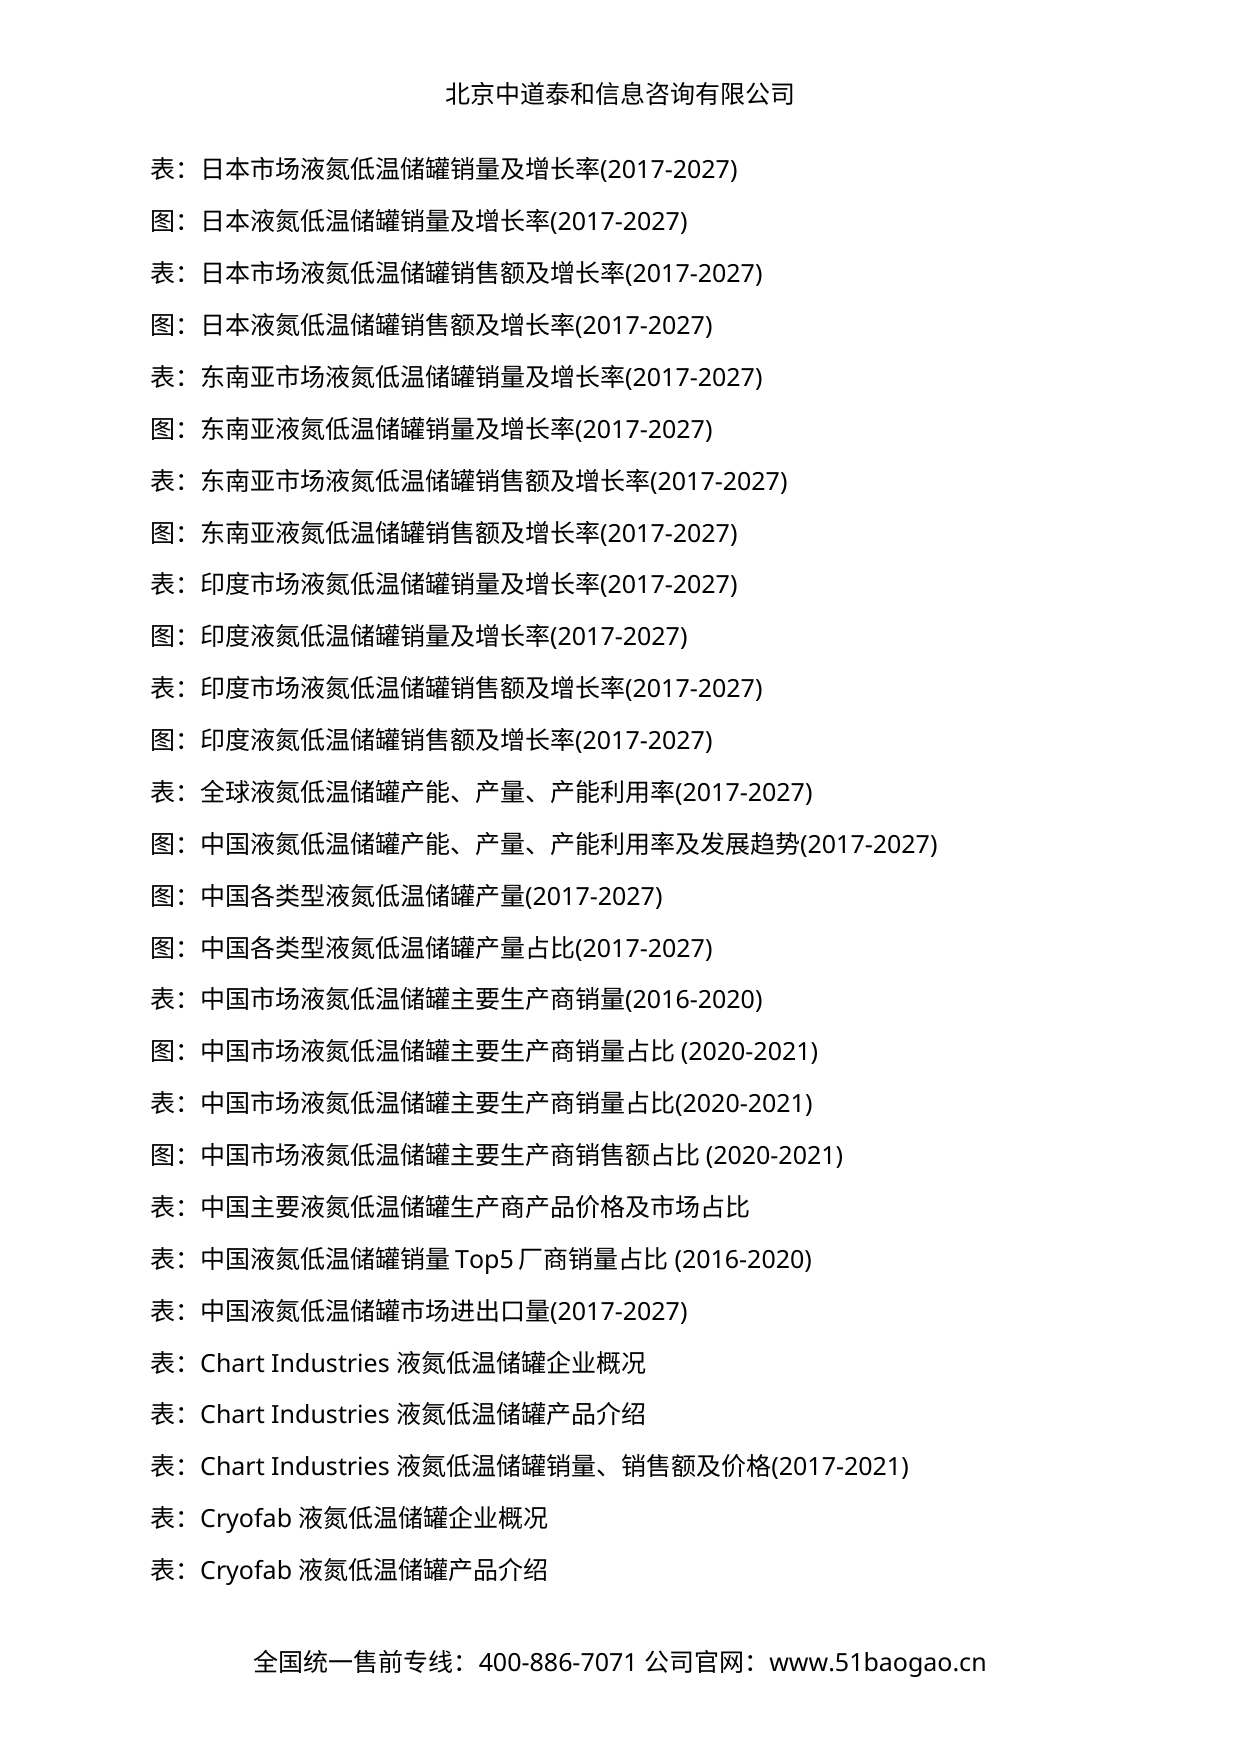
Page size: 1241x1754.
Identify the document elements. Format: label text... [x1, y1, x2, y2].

text 表：中国液氮低温储罐市场进出口量(2017-2027) [150, 1291, 1090, 1327]
text 图：日本液氮低温储罐销售额及增长率(2017-2027) [150, 306, 1090, 342]
text 图：中国各类型液氮低温储罐产量占比(2017-2027) [150, 928, 1090, 964]
text 图：日本液氮低温储罐销量及增长率(2017-2027) [150, 202, 1090, 238]
text 图：中国液氮低温储罐产能、产量、产能利用率及发展趋势(2017-2027) [150, 824, 1090, 861]
text 表：中国市场液氮低温储罐主要生产商销量(2016-2020) [150, 980, 1090, 1016]
text 表：Chart Industries 液氮低温储罐企业概况 [150, 1343, 1090, 1379]
text 表：Chart Industries 液氮低温储罐产品介绍 [150, 1395, 1090, 1431]
text 图：印度液氮低温储罐销售额及增长率(2017-2027) [150, 721, 1090, 757]
text 表：印度市场液氮低温储罐销售额及增长率(2017-2027) [150, 669, 1090, 705]
text 图：东南亚液氮低温储罐销售额及增长率(2017-2027) [150, 513, 1090, 549]
text 表：东南亚市场液氮低温储罐销售额及增长率(2017-2027) [150, 461, 1090, 497]
text 表：日本市场液氮低温储罐销量及增长率(2017-2027) [150, 150, 1090, 186]
text 图：中国市场液氮低温储罐主要生产商销售额占比 (2020-2021) [150, 1136, 1090, 1172]
text 表：中国主要液氮低温储罐生产商产品价格及市场占比 [150, 1187, 1090, 1224]
text 表：印度市场液氮低温储罐销量及增长率(2017-2027) [150, 565, 1090, 601]
text 表：全球液氮低温储罐产能、产量、产能利用率(2017-2027) [150, 772, 1090, 809]
text 图：印度液氮低温储罐销量及增长率(2017-2027) [150, 617, 1090, 653]
text 表：中国市场液氮低温储罐主要生产商销量占比(2020-2021) [150, 1084, 1090, 1120]
text 图：中国各类型液氮低温储罐产量(2017-2027) [150, 876, 1090, 912]
text 表：日本市场液氮低温储罐销售额及增长率(2017-2027) [150, 254, 1090, 290]
text 表：Chart Industries 液氮低温储罐销量、销售额及价格(2017-2021) [150, 1447, 1090, 1483]
text 表：Cryofab 液氮低温储罐产品介绍 [150, 1551, 1090, 1587]
text 表：Cryofab 液氮低温储罐企业概况 [150, 1499, 1090, 1535]
text 图：中国市场液氮低温储罐主要生产商销量占比 (2020-2021) [150, 1032, 1090, 1068]
text 图：东南亚液氮低温储罐销量及增长率(2017-2027) [150, 409, 1090, 446]
text 表：中国液氮低温储罐销量Top5厂商销量占比 (2016-2020) [150, 1239, 1090, 1276]
text 表：东南亚市场液氮低温储罐销量及增长率(2017-2027) [150, 357, 1090, 394]
